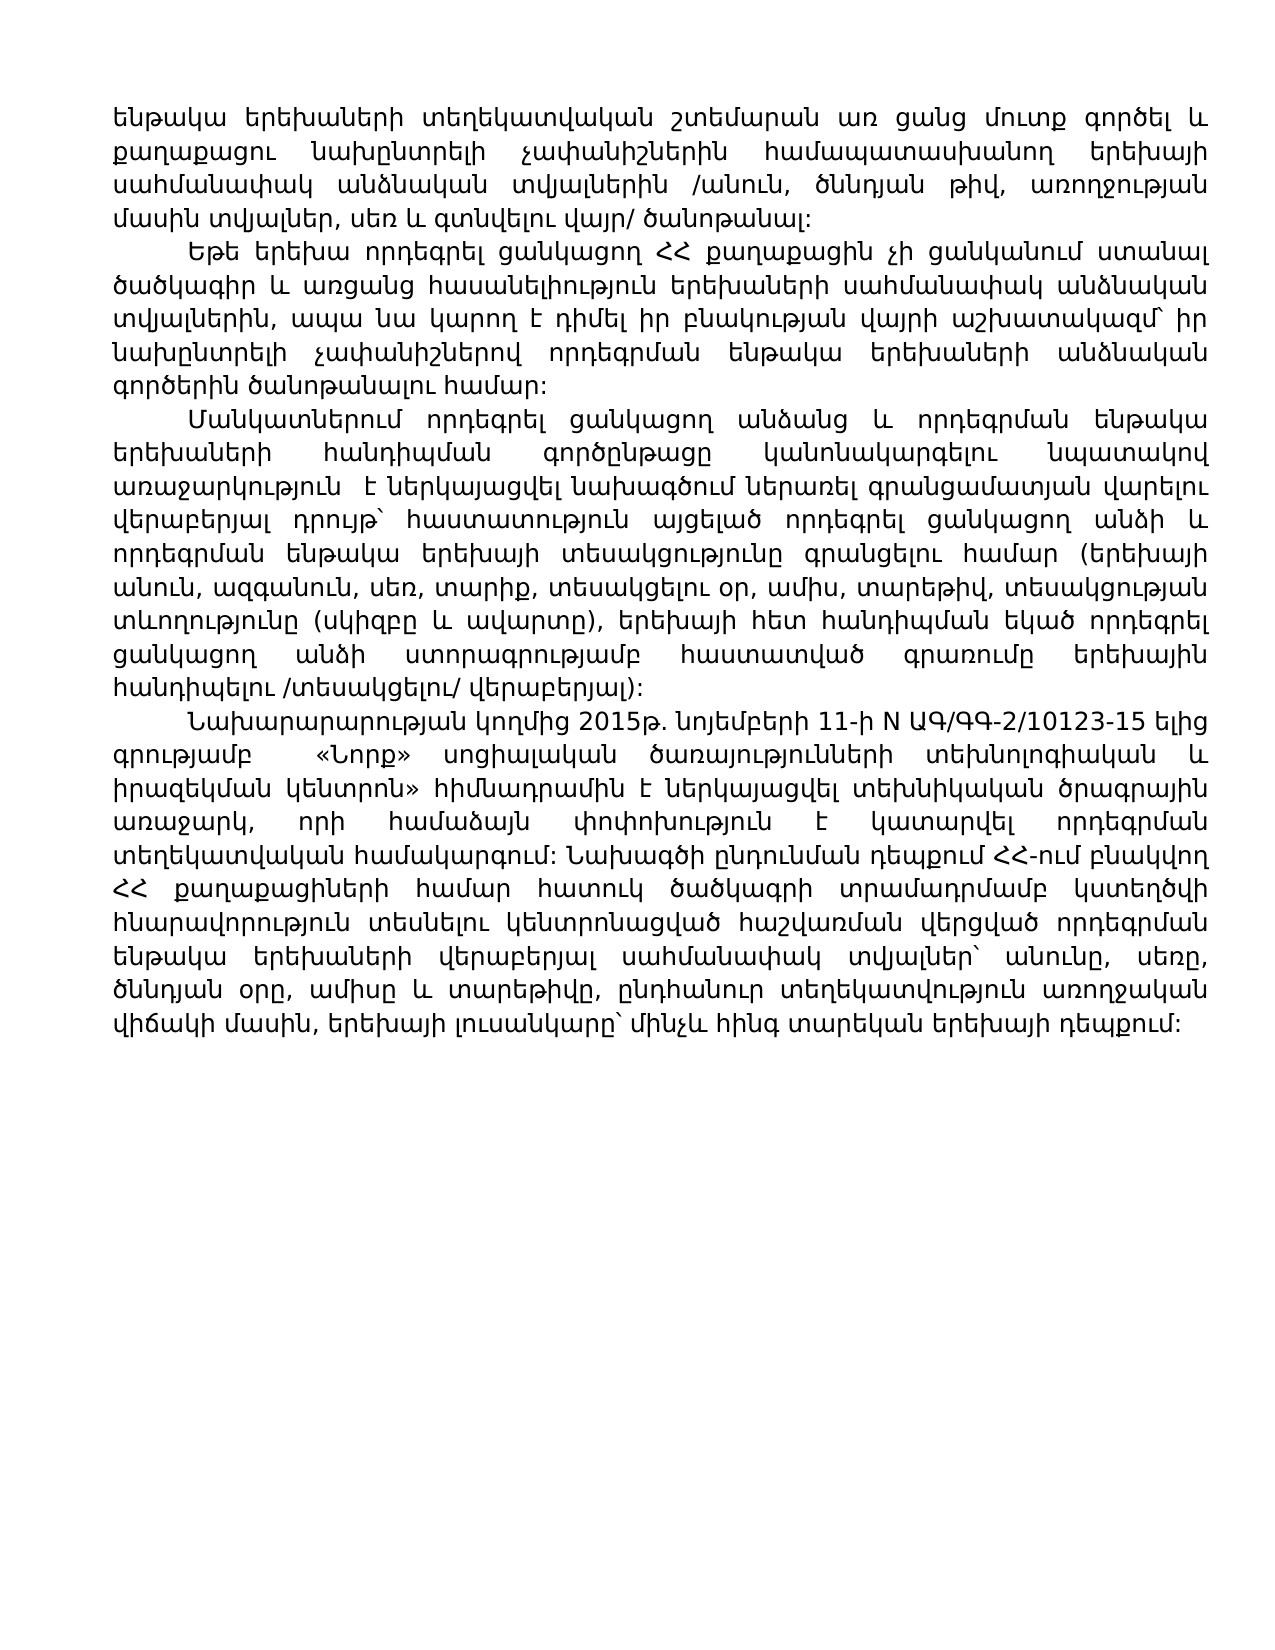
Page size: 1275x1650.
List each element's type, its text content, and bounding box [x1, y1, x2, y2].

text Եթե երեխա որդեգրել ցանկացող ՀՀ քաղաքացին չի ցանկանում ստանալ ծածկագիր և առցանց հասանելիություն երեխաների սահմանափակ անձնական տվյալներին, ապա նա կարող է դիմել իր բնակության վայրի աշխատակազմ՝ իր նախընտրելի չափանիշներով որդեգրման ենթակա երեխաների անձնական գործերին ծանոթանալու համար: [112, 237, 1209, 401]
text Մանկատներում որդեգրել ցանկացող անձանց և որդեգրման ենթակա երեխաների հանդիպման գործընթացը կանոնակարգելու նպատակով առաջարկություն է ներկայացվել նախագծում ներառել գրանցամատյան վարելու վերաբերյալ դրույթ՝ հաստատություն այցելած որդեգրել ցանկացող անձի և որդեգրման ենթակա երեխայի տեսակցությունը գրանցելու համար (երեխայի անուն, ազգանուն, սեռ, տարիք, տեսակցելու օր, ամիս, տարեթիվ, տեսակցության տևողությունը (սկիզբը և ավարտը), երեխայի հետ հանդիպման եկած որդեգրել ցանկացող անձի ստորագրությամբ հաստատված գրառումը երեխային հանդիպելու /տեսակցելու/ վերաբերյալ): [112, 405, 1209, 702]
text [112, 103, 1209, 233]
text Նախարարարության կողմից 2015թ. նոյեմբերի 11-ի N ԱԳ/ԳԳ-2/10123-15 ելից գրությամբ «Նորք» սոցիալական ծառայությունների տեխնոլոգիական և իրազեկման կենտրոն» հիմնադրամին է ներկայացվել տեխնիկական ծրագրային առաջարկ, որի համաձայն փոփոխություն է կատարվել որդեգրման տեղեկատվական համակարգում: Նախագծի ընդունման դեպքում ՀՀ-ում բնակվող ՀՀ քաղաքացիների համար հատուկ ծածկագրի տրամադրմամբ կստեղծվի հնարավորություն տեսնելու կենտրոնացված հաշվառման վերցված որդեգրման ենթակա երեխաների վերաբերյալ սահմանափակ տվյալներ՝ անունը, սեռը, ծննդյան օրը, ամիսը և տարեթիվը, ընդհանուր տեղեկատվություն առողջական վիճակի մասին, երեխայի լուսանկարը՝ մինչև հինգ տարեկան երեխայի դեպքում: [112, 707, 1209, 1038]
